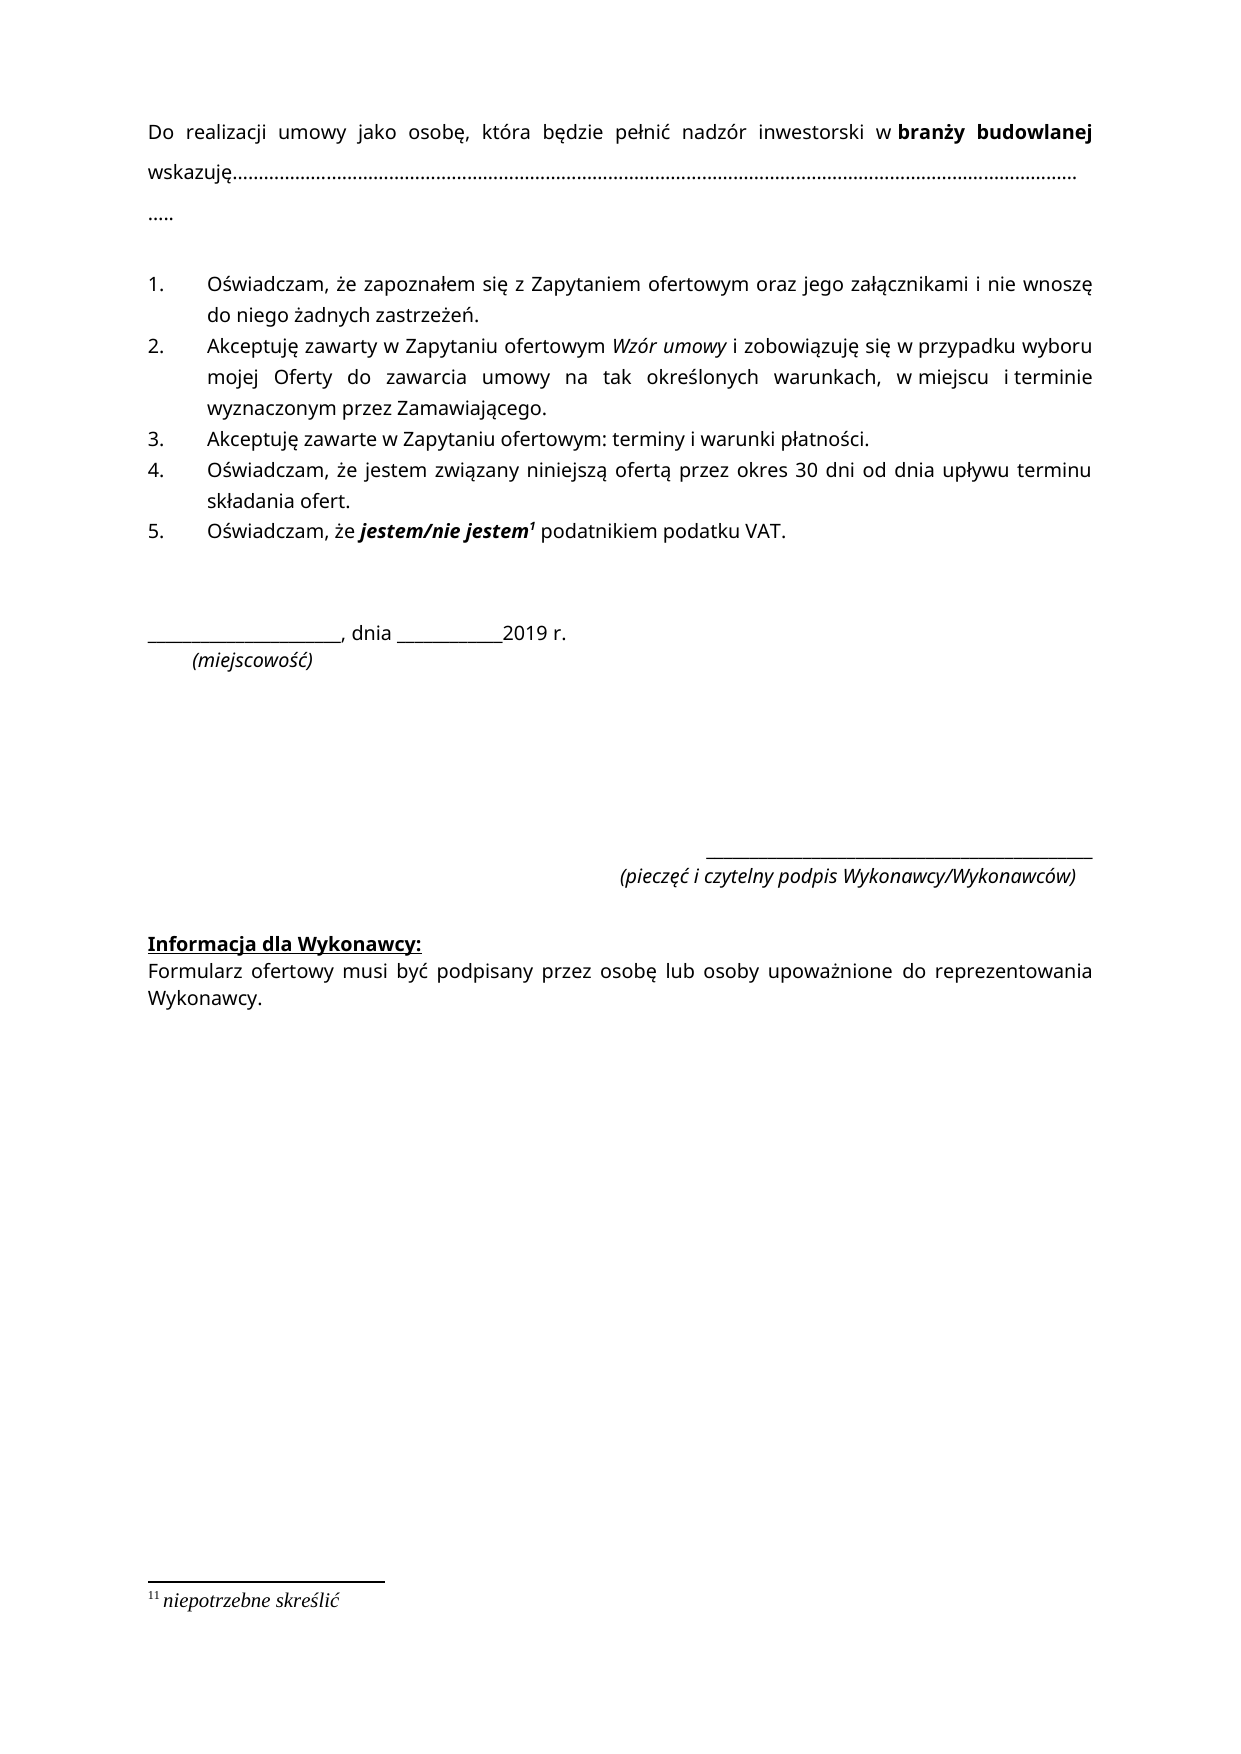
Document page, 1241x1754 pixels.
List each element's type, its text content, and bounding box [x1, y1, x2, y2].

text (miejscowość) [177, 647, 1092, 674]
text Informacja dla Wykonawcy: [148, 930, 1092, 957]
list Akceptuję zawarty w Zapytaniu ofertowym Wzór umowy i zobowiązuję się w przypadku wyboru mojej Oferty do zawarcia umowy na tak określonych warunkach, w miejscu i terminie wyznaczonym przez Zamawiającego. [148, 332, 1092, 421]
list Akceptuję zawarte w Zapytaniu ofertowym: terminy i warunki płatności. [148, 425, 1092, 452]
text Do realizacji umowy jako osobę, która będzie pełnić nadzór inwestorski w branży budowlanej wskazuję………………………………………………………………………………………………………………………………………………….. [148, 118, 1092, 226]
list Oświadczam, że jestem/nie jestem podatnikiem podatku VAT. [148, 518, 1092, 545]
list Oświadczam, że jestem związany niniejszą ofertą przez okres 30 dni od dnia upływu terminu składania ofert. [148, 456, 1092, 514]
list Oświadczam, że zapoznałem się z Zapytaniem ofertowym oraz jego załącznikami i nie wnoszę do niego żadnych zastrzeżeń. [148, 270, 1092, 328]
text (pieczęć i czytelny podpis Wykonawcy/Wykonawców) [591, 862, 1092, 889]
text ______________________, dnia ____________2019 r. [148, 620, 1092, 647]
text ____________________________________________ [148, 836, 1092, 862]
text Formularz ofertowy musi być podpisany przez osobę lub osoby upoważnione do reprezentowania Wykonawcy. [148, 957, 1092, 1011]
